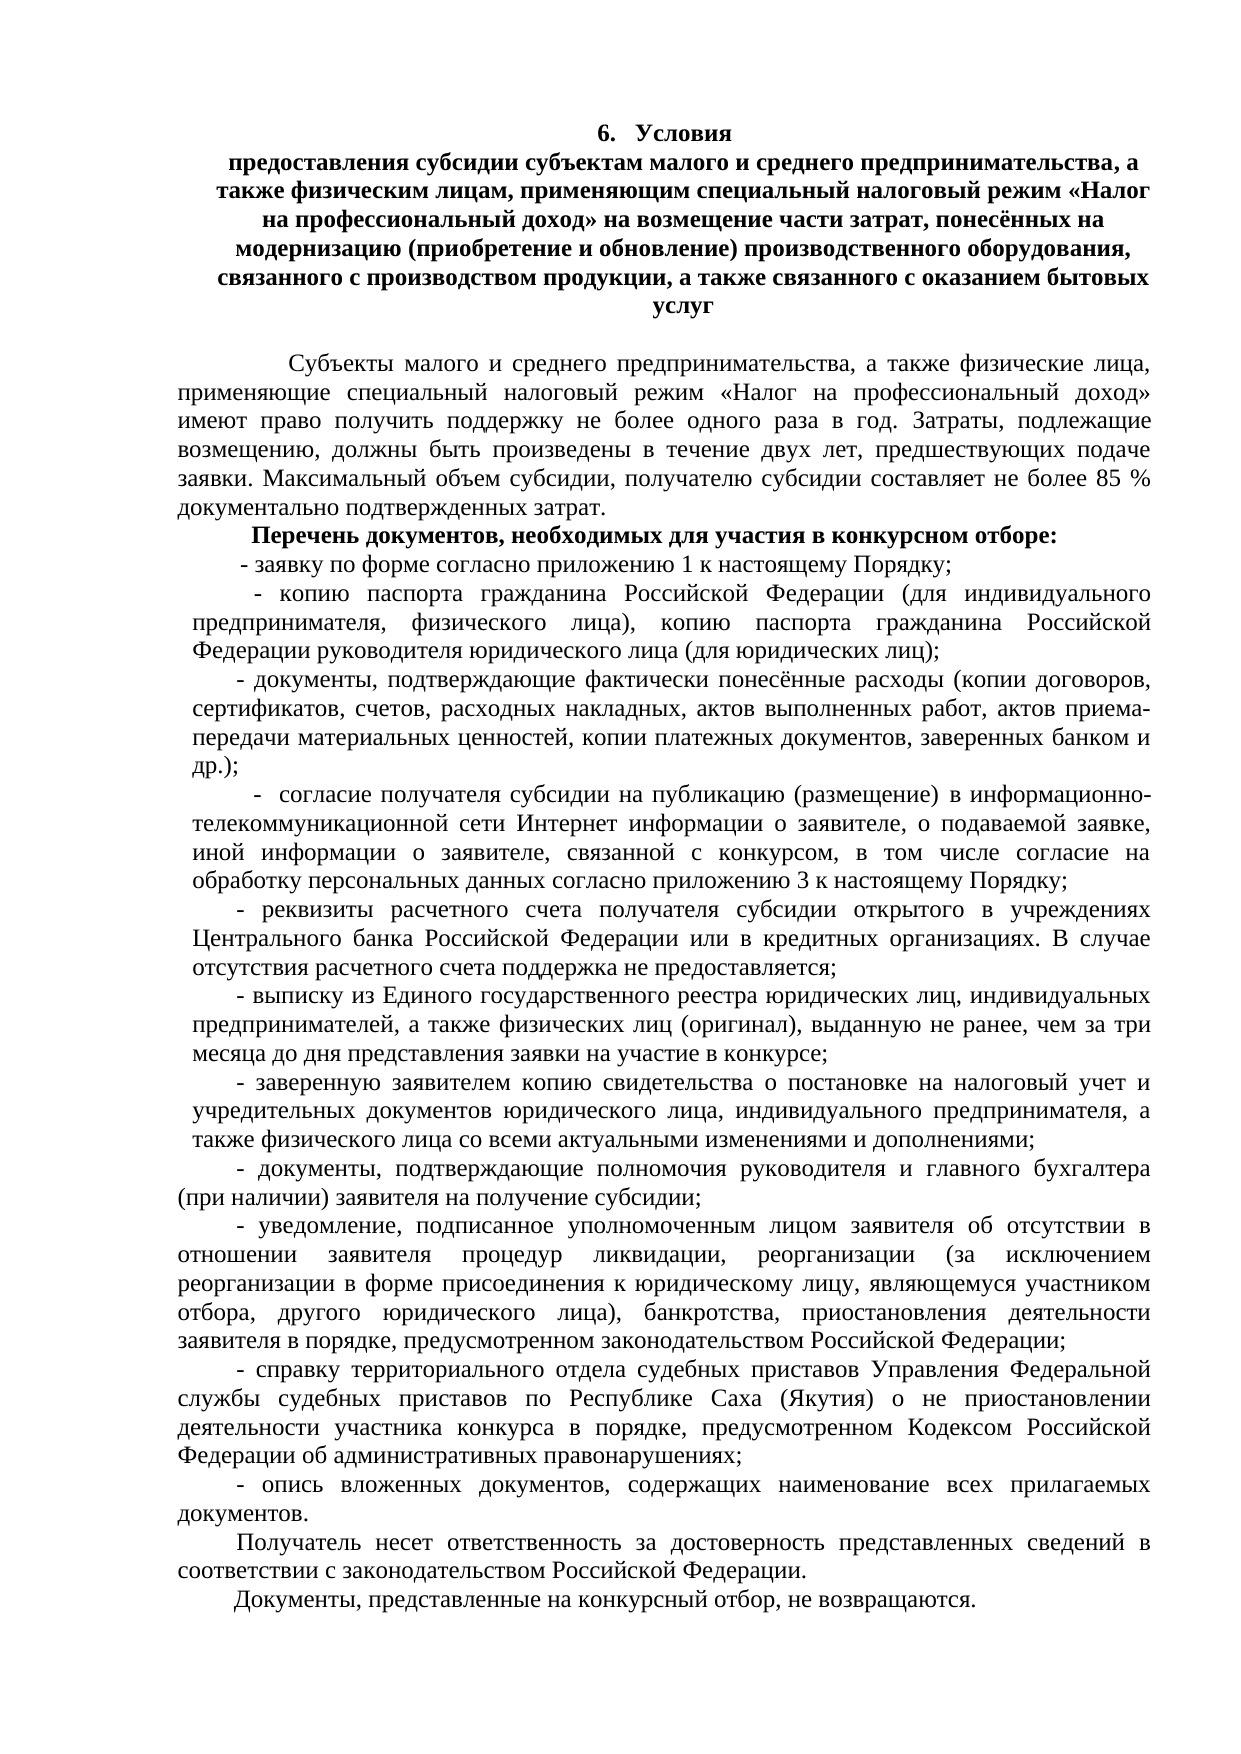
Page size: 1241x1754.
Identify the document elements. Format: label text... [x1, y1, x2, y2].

text Документы, представленные на конкурсный отбор, не возвращаются. [177, 1584, 1152, 1613]
text - справку территориального отдела судебных приставов Управления Федеральной службы судебных приставов по Республике Саха (Якутия) о не приостановлении деятельности участника конкурса в порядке, предусмотренном Кодексом Российской Федерации об административных правонарушениях; [177, 1354, 1152, 1469]
text - уведомление, подписанное уполномоченным лицом заявителя об отсутствии в отношении заявителя процедур ликвидации, реорганизации (за исключением реорганизации в форме присоединения к юридическому лицу, являющемуся участником отбора, другого юридического лица), банкротства, приостановления деятельности заявителя в порядке, предусмотренном законодательством Российской Федерации; [177, 1211, 1152, 1354]
list - заверенную заявителем копию свидетельства о постановке на налоговый учет и учредительных документов юридического лица, индивидуального предпринимателя, а также физического лица со всеми актуальными изменениями и дополнениями; [192, 1067, 1152, 1153]
list - копию паспорта гражданина Российской Федерации (для индивидуального предпринимателя, физического лица), копию паспорта гражданина Российской Федерации руководителя юридического лица (для юридических лиц); [192, 578, 1152, 664]
list - выписку из Единого государственного реестра юридических лиц, индивидуальных предпринимателей, а также физических лиц (оригинал), выданную не ранее, чем за три месяца до дня представления заявки на участие в конкурсе; [192, 981, 1152, 1067]
list Условия [177, 118, 1152, 147]
text - опись вложенных документов, содержащих наименование всех прилагаемых документов. [177, 1469, 1152, 1527]
list Перечень документов, необходимых для участия в конкурсном отборе: [177, 521, 1152, 549]
list - реквизиты расчетного счета получателя субсидии открытого в учреждениях Центрального банка Российской Федерации или в кредитных организациях. В случае отсутствия расчетного счета поддержка не предоставляется; [192, 894, 1152, 981]
text Получатель несет ответственность за достоверность представленных сведений в соответствии с законодательством Российской Федерации. [177, 1527, 1152, 1584]
list - согласие получателя субсидии на публикацию (размещение) в информационно-телекоммуникационной сети Интернет информации о заявителе, о подаваемой заявке, иной информации о заявителе, связанной с конкурсом, в том числе согласие на обработку персональных данных согласно приложению 3 к настоящему Порядку; [192, 779, 949, 808]
text Субъекты малого и среднего предпринимательства, а также физические лица, применяющие специальный налоговый режим «Налог на профессиональный доход» имеют право получить поддержку не более одного раза в год. Затраты, подлежащие возмещению, должны быть произведены в течение двух лет, предшествующих подаче заявки. Максимальный объем субсидии, получателю субсидии составляет не более 85 % документально подтвержденных затрат. [177, 348, 1152, 521]
list - документы, подтверждающие фактически понесённые расходы (копии договоров, сертификатов, счетов, расходных накладных, актов выполненных работ, актов приема-передачи материальных ценностей, копии платежных документов, заверенных банком и др.); [192, 664, 1152, 779]
list - заявку по форме согласно приложению 1 к настоящему Порядку; [177, 549, 1152, 578]
text - документы, подтверждающие полномочия руководителя и главного бухгалтера (при наличии) заявителя на получение субсидии; [177, 1153, 1152, 1211]
list предоставления субсидии субъектам малого и среднего предпринимательства, а также физическим лицам, применяющим специальный налоговый режим «Налог на профессиональный доход» на возмещение части затрат, понесённых на модернизацию (приобретение и обновление) производственного оборудования, связанного с производством продукции, а также связанного с оказанием бытовых услуг [215, 147, 1152, 319]
